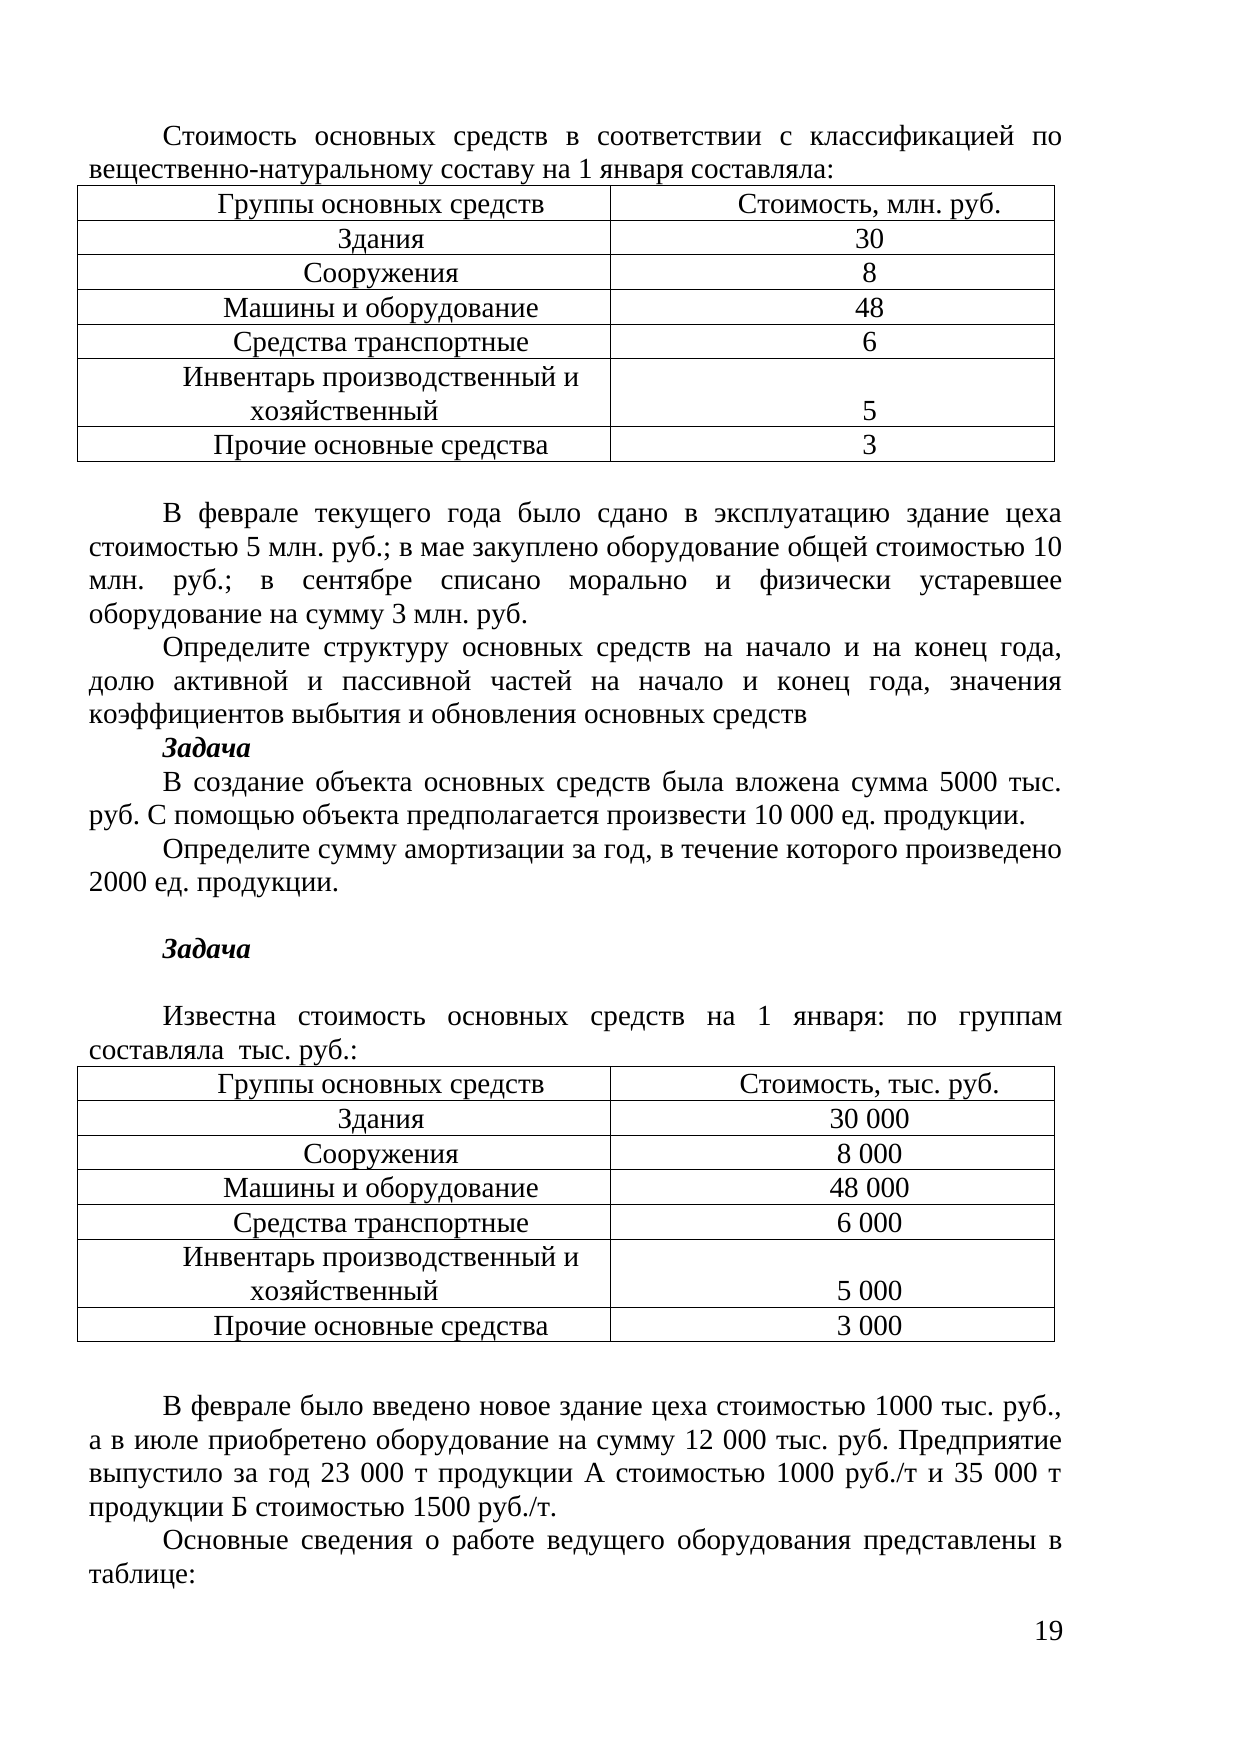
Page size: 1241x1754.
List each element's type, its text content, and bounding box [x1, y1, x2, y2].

table_cell 3 [611, 427, 1054, 461]
table_cell Здания [78, 221, 610, 254]
text Стоимость основных средств в соответствии с классификацией по вещественно-натуральному составу на 1 января составляла: [89, 118, 1063, 185]
text В создание объекта основных средств была вложена сумма 5000 тыс. руб. С помощью объекта предполагается произвести 10 000 ед. продукции. [89, 764, 1063, 831]
table_cell 5 000 [611, 1240, 1054, 1307]
table_cell Машины и оборудование [78, 290, 610, 323]
table_cell 5 [611, 359, 1054, 426]
table_cell Сооружения [78, 1136, 610, 1169]
table_header Стоимость, млн. руб. [611, 186, 1054, 220]
text В феврале текущего года было сдано в эксплуатацию здание цеха стоимостью 5 млн. руб.; в мае закуплено оборудование общей стоимостью 10 млн. руб.; в сентябре списано морально и физически устаревшее оборудование на сумму 3 млн. руб. [89, 495, 1063, 629]
table_cell Машины и оборудование [78, 1170, 610, 1204]
table_cell 30 000 [611, 1101, 1054, 1135]
table_cell Средства транспортные [78, 325, 610, 358]
text Определите структуру основных средств на начало и на конец года, долю активной и пассивной частей на начало и конец года, значения коэффициентов выбытия и обновления основных средств [89, 629, 1063, 730]
table_header Стоимость, тыс. руб. [611, 1067, 1054, 1100]
table_cell 8 000 [611, 1136, 1054, 1169]
table_header Группы основных средств [78, 186, 610, 220]
table_cell Инвентарь производственный и хозяйственный [78, 359, 610, 426]
table_cell 8 [611, 255, 1054, 289]
text Известна стоимость основных средств на 1 января: по группам составляла тыс. руб.: [89, 998, 1063, 1066]
table_cell 48 [611, 290, 1054, 323]
table_cell Прочие основные средства [78, 1308, 610, 1341]
table_header Группы основных средств [78, 1067, 610, 1100]
table_cell 3 000 [611, 1308, 1054, 1341]
table_cell Средства транспортные [78, 1205, 610, 1238]
text Задача [89, 730, 1063, 764]
table_cell 48 000 [611, 1170, 1054, 1204]
table_cell 30 [611, 221, 1054, 254]
text В феврале было введено новое здание цеха стоимостью 1000 тыс. руб., а в июле приобретено оборудование на сумму 12 000 тыс. руб. Предприятие выпустило за год 23 000 т продукции А стоимостью 1000 руб./т и 35 000 т продукции Б стоимостью 1500 руб./т. [89, 1388, 1063, 1522]
table_cell Инвентарь производственный и хозяйственный [78, 1240, 610, 1307]
text Основные сведения о работе ведущего оборудования представлены в таблице: [89, 1522, 1063, 1589]
table_cell Прочие основные средства [78, 427, 610, 461]
table_cell 6 [611, 325, 1054, 358]
table_cell 6 000 [611, 1205, 1054, 1238]
table_cell Здания [78, 1101, 610, 1135]
text Определите сумму амортизации за год, в течение которого произведено 2000 ед. продукции. [89, 831, 1063, 898]
table_cell Сооружения [78, 255, 610, 289]
text Задача [89, 931, 1063, 965]
